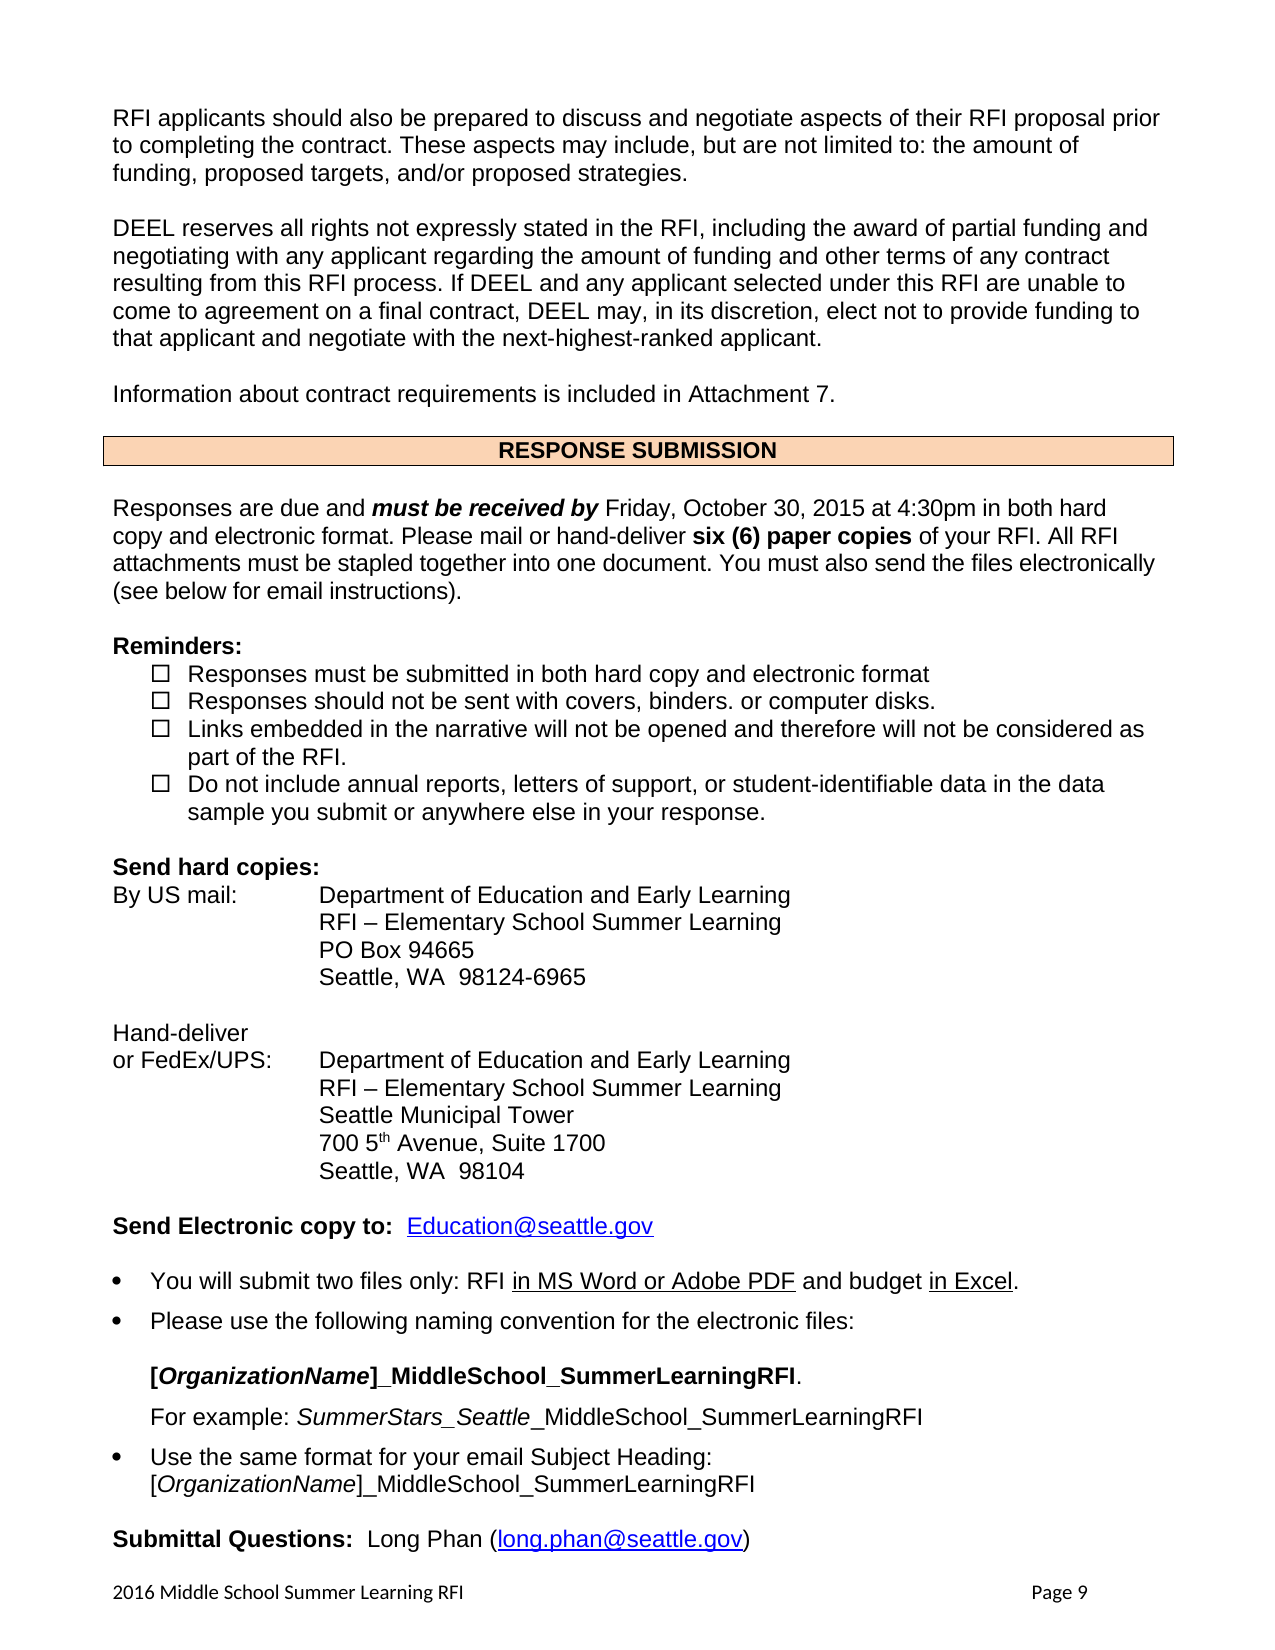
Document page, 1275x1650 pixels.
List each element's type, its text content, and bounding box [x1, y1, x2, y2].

text [OrganizationName]_MiddleSchool_SummerLearningRFI. [150, 1362, 1162, 1390]
list Links embedded in the narrative will not be opened and therefore will not be considered as part of the RFI. [150, 715, 1162, 770]
text Hand-deliver [112, 1018, 1162, 1046]
text Reminders: [112, 632, 1162, 660]
text Send Electronic copy to: Education@seattle.gov [112, 1212, 1162, 1239]
text By US mail: Department of Education and Early Learning [112, 881, 1162, 908]
list You will submit two files only: RFI in MS Word or Adobe PDF and budget in Excel. [112, 1267, 1162, 1294]
list Responses must be submitted in both hard copy and electronic format [150, 660, 1162, 687]
text 700 5th Avenue, Suite 1700 [112, 1129, 1162, 1157]
list Responses should not be sent with covers, binders. or computer disks. [150, 687, 1162, 715]
text For example: SummerStars_Seattle_MiddleSchool_SummerLearningRFI [150, 1402, 1162, 1430]
text Responses are due and must be received by Friday, October 30, 2015 at 4:30pm in both hard copy and electronic format. Please mail or hand-deliver six (6) paper copies of your RFI. All RFI attachments must be stapled together into one document. You must also send the files electronically (see below for email instructions). [112, 494, 1162, 604]
text RFI – Elementary School Summer Learning [112, 1074, 1162, 1101]
text RFI applicants should also be prepared to discuss and negotiate aspects of their RFI proposal prior to completing the contract. These aspects may include, but are not limited to: the amount of funding, proposed targets, and/or proposed strategies. [112, 103, 1162, 186]
text or FedEx/UPS: Department of Education and Early Learning [112, 1046, 1162, 1074]
text Send hard copies: [112, 853, 1162, 881]
text Seattle, WA 98104 [112, 1157, 1162, 1184]
list Do not include annual reports, letters of support, or student-identifiable data in the data sample you submit or anywhere else in your response. [150, 770, 1162, 825]
text PO Box 94665 [187, 936, 1162, 963]
text RFI – Elementary School Summer Learning [187, 908, 1162, 936]
text Submittal Questions: Long Phan (long.phan@seattle.gov) [112, 1525, 1162, 1553]
list Please use the following naming convention for the electronic files: [112, 1307, 1162, 1335]
text DEEL reserves all rights not expressly stated in the RFI, including the award of partial funding and negotiating with any applicant regarding the amount of funding and other terms of any contract resulting from this RFI process. If DEEL and any applicant selected under this RFI are unable to come to agreement on a final contract, DEEL may, in its discretion, elect not to provide funding to that applicant and negotiate with the next-highest-ranked applicant. [112, 214, 1162, 352]
list Use the same format for your email Subject Heading: [OrganizationName]_MiddleSchool_SummerLearningRFI [112, 1442, 1162, 1498]
text Seattle, WA 98124-6965 [187, 963, 1162, 991]
text RESPONSE SUBMISSION [104, 437, 1173, 465]
text Information about contract requirements is included in Attachment 7. [112, 379, 1162, 407]
text Seattle Municipal Tower [112, 1101, 1162, 1129]
